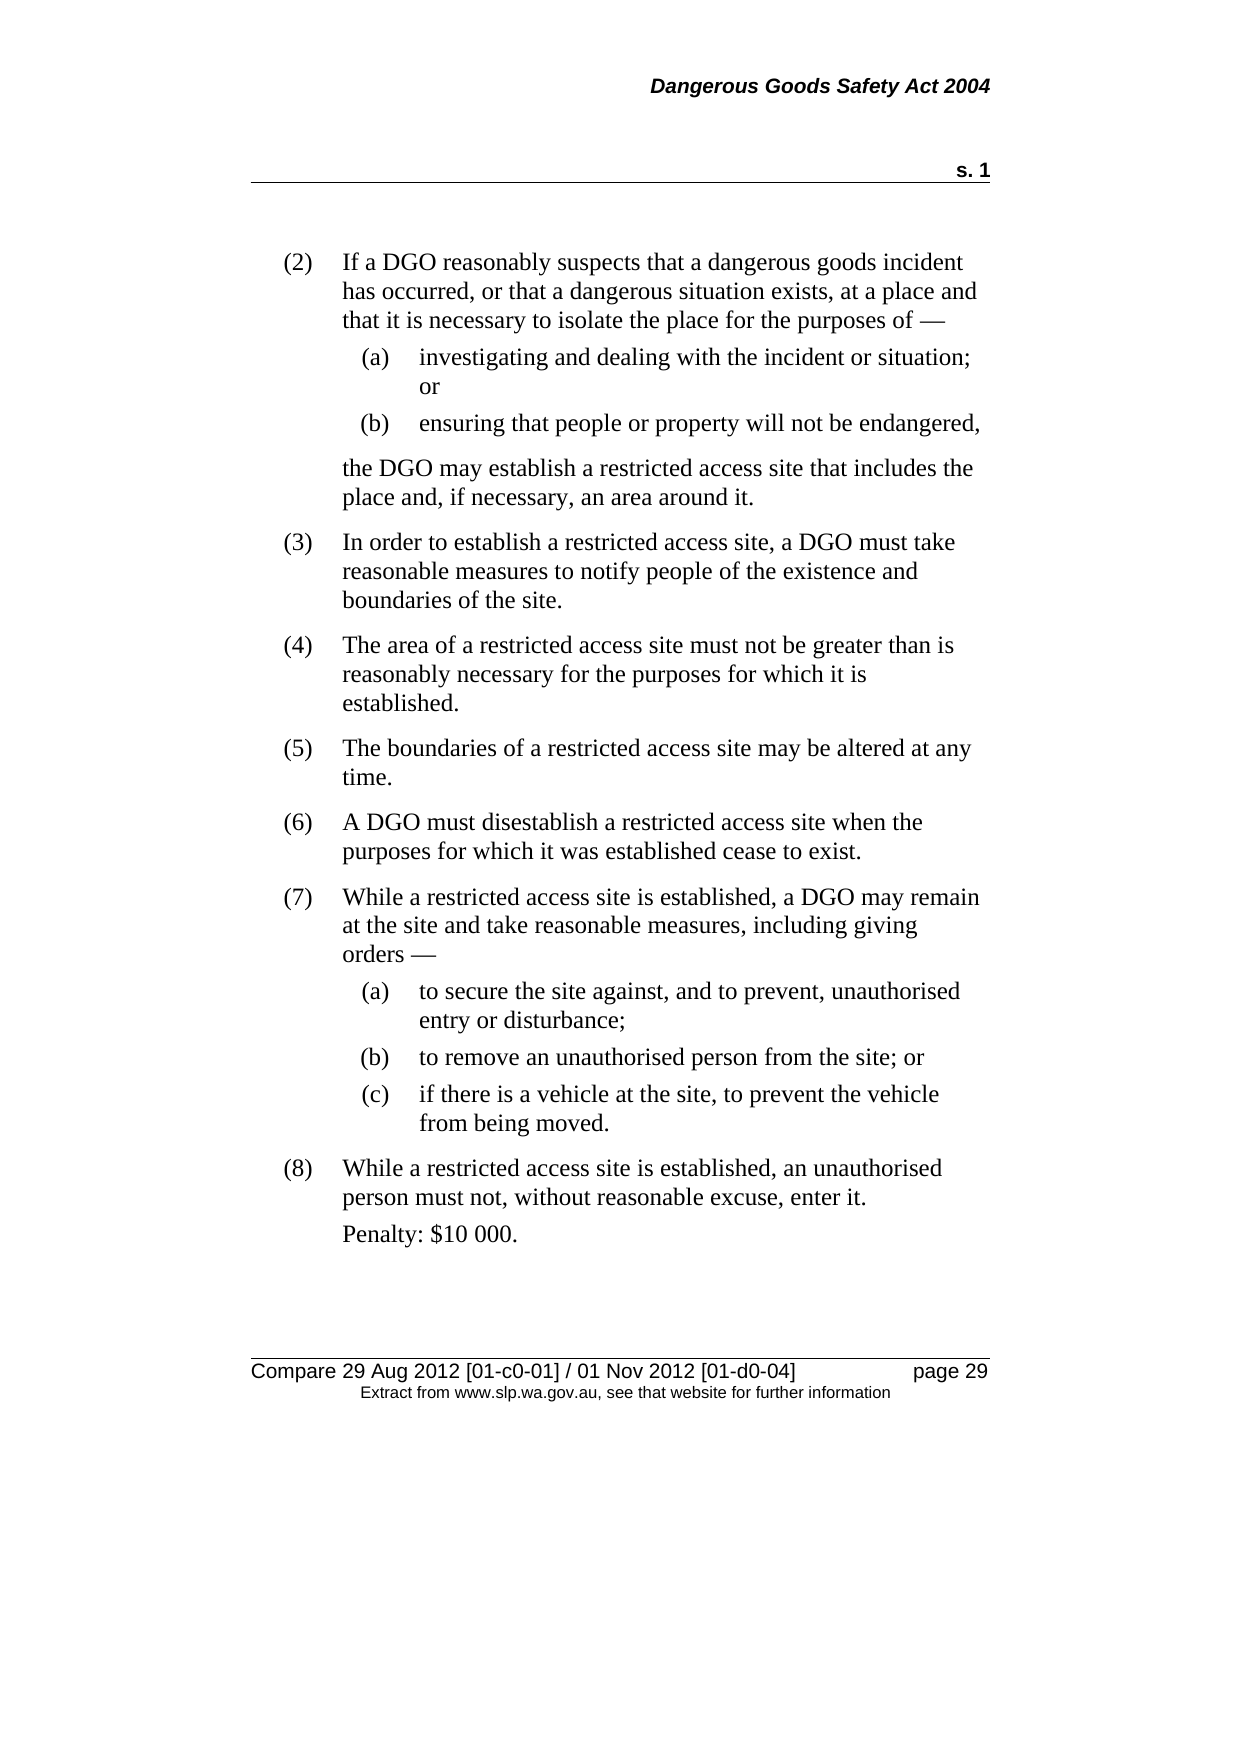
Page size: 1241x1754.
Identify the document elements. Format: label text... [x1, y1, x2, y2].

text (7) While a restricted access site is established, a DGO may remain at the site and take reasonable measures, including giving orders — [251, 882, 990, 968]
text Penalty: $10 000. [251, 1219, 990, 1248]
text (2) If a DGO reasonably suspects that a dangerous goods incident has occurred, or that a dangerous situation exists, at a place and that it is necessary to isolate the place for the purposes of — [251, 247, 990, 334]
text (b) ensuring that people or property will not be endangered, [251, 408, 990, 437]
text (a) investigating and dealing with the incident or situation; or [251, 342, 990, 399]
text the DGO may establish a restricted access site that includes the place and, if necessary, an area around it. [251, 453, 990, 511]
text (3) In order to establish a restricted access site, a DGO must take reasonable measures to notify people of the existence and boundaries of the site. [251, 527, 990, 614]
text (5) The boundaries of a restricted access site may be altered at any time. [251, 733, 990, 791]
text (4) The area of a restricted access site must not be greater than is reasonably necessary for the purposes for which it is established. [251, 630, 990, 717]
text (8) While a restricted access site is established, an unauthorised person must not, without reasonable excuse, enter it. [251, 1153, 990, 1211]
text (b) to remove an unauthorised person from the site; or [251, 1042, 990, 1071]
text (c) if there is a vehicle at the site, to prevent the vehicle from being moved. [251, 1079, 990, 1137]
text (a) to secure the site against, and to prevent, unauthorised entry or disturbance; [251, 976, 990, 1034]
text (6) A DGO must disestablish a restricted access site when the purposes for which it was established cease to exist. [251, 807, 990, 865]
